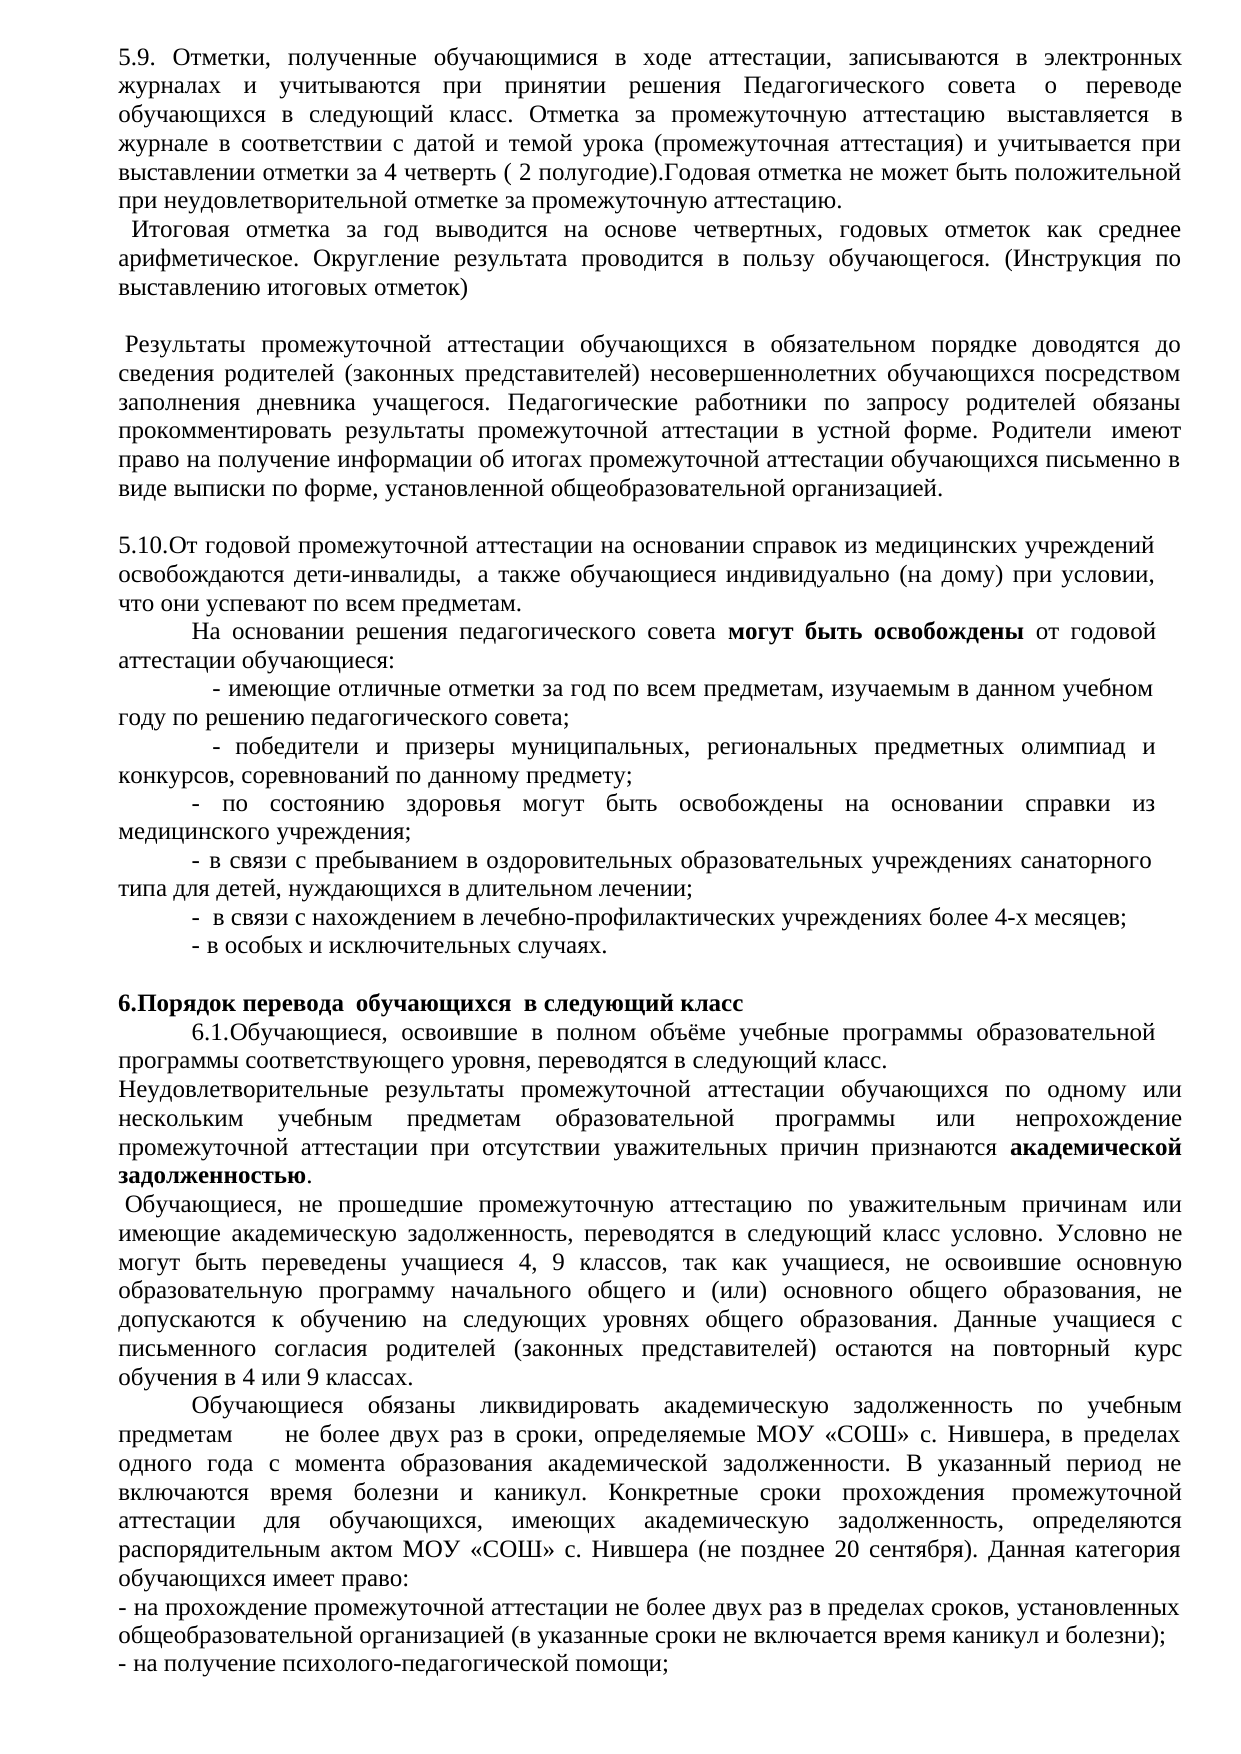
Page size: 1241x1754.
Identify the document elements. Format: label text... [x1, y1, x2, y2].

text На основании решения педагогического совета могут быть освобождены от годовой аттестации обучающиеся: [118, 617, 1156, 674]
list в связи с пребыванием в оздоровительных образовательных учреждениях санаторного типа для детей, нуждающихся в длительном лечении; [118, 846, 1155, 902]
text Неудовлетворительные результаты промежуточной аттестации обучающихся по одному или нескольким учебным предметам образовательной программы или непрохождение промежуточной аттестации при отсутствии уважительных причин признаются академической задолженностью. [118, 1074, 1182, 1189]
list Обучающиеся, освоившие в полном объёме учебные программы образовательной программы соответствующего уровня, переводятся в следующий класс. [118, 1018, 1156, 1074]
list на получение психолого-педагогической помощи; [118, 1649, 1215, 1678]
text Обучающиеся, не прошедшие промежуточную аттестацию по уважительным причинам или имеющие академическую задолженность, переводятся в следующий класс условно. Условно не могут быть переведены учащиеся 4, 9 классов, так как учащиеся, не освоившие основную образовательную программу начального общего и (или) основного общего образования, не допускаются к обучению на следующих уровнях общего образования. Данные учащиеся с письменного согласия родителей (законных представителей) остаются на повторный курс обучения в 4 или 9 классах. [118, 1189, 1182, 1391]
text Результаты промежуточной аттестации обучающихся в обязательном порядке доводятся до сведения родителей (законных представителей) несовершеннолетних обучающихся посредством заполнения дневника учащегося. Педагогические работники по запросу родителей обязаны прокомментировать результаты промежуточной аттестации в устной форме. Родители имеют право на получение информации об итогах промежуточной аттестации обучающихся письменно в виде выписки по форме, установленной общеобразовательной организацией. [118, 329, 1181, 502]
text Итоговая отметка за год выводится на основе четвертных, годовых отметок как среднее арифметическое. Округление результата проводится в пользу обучающегося. (Инструкция по выставлению итоговых отметок) [118, 214, 1181, 301]
list От годовой промежуточной аттестации на основании справок из медицинских учреждений освобождаются дети-инвалиды, а также обучающиеся индивидуально (на дому) при условии, что они успевают по всем предметам. [118, 530, 1156, 617]
text Обучающиеся обязаны ликвидировать академическую задолженность по учебным предметам не более двух раз в сроки, определяемые МОУ «СОШ» с. Нившера, в пределах одного года с момента образования академической задолженности. В указанный период не включаются время болезни и каникул. Конкретные сроки прохождения промежуточной аттестации для обучающихся, имеющих академическую задолженность, определяются распорядительным актом МОУ «СОШ» с. Нившера (не позднее 20 сентября). Данная категория обучающихся имеет право: [118, 1391, 1182, 1592]
list на прохождение промежуточной аттестации не более двух раз в пределах сроков, установленных общеобразовательной организацией (в указанные сроки не включается время каникул и болезни); [118, 1592, 1181, 1649]
subtitle Порядок перевода обучающихся в следующий класс [118, 989, 1215, 1017]
list в особых и исключительных случаях. [191, 931, 1215, 959]
list по состоянию здоровья могут быть освобождены на основании справки из медицинского учреждения; [118, 789, 1156, 845]
list Отметки, полученные обучающимися в ходе аттестации, записываются в электронных журналах и учитываются при принятии решения Педагогического совета о переводе обучающихся в следующий класс. Отметка за промежуточную аттестацию выставляется в журнале в соответствии с датой и темой урока (промежуточная аттестация) и учитывается при выставлении отметки за 4 четверть ( 2 полугодие).Годовая отметка не может быть положительной при неудовлетворительной отметке за промежуточную аттестацию. [118, 42, 1182, 214]
list имеющие отличные отметки за год по всем предметам, изучаемым в данном учебном году по решению педагогического совета; [118, 674, 1155, 731]
list в связи с нахождением в лечебно-профилактических учреждениях более 4-х месяцев; [191, 902, 1215, 931]
list победители и призеры муниципальных, региональных предметных олимпиад и конкурсов, соревнований по данному предмету; [118, 731, 1156, 788]
